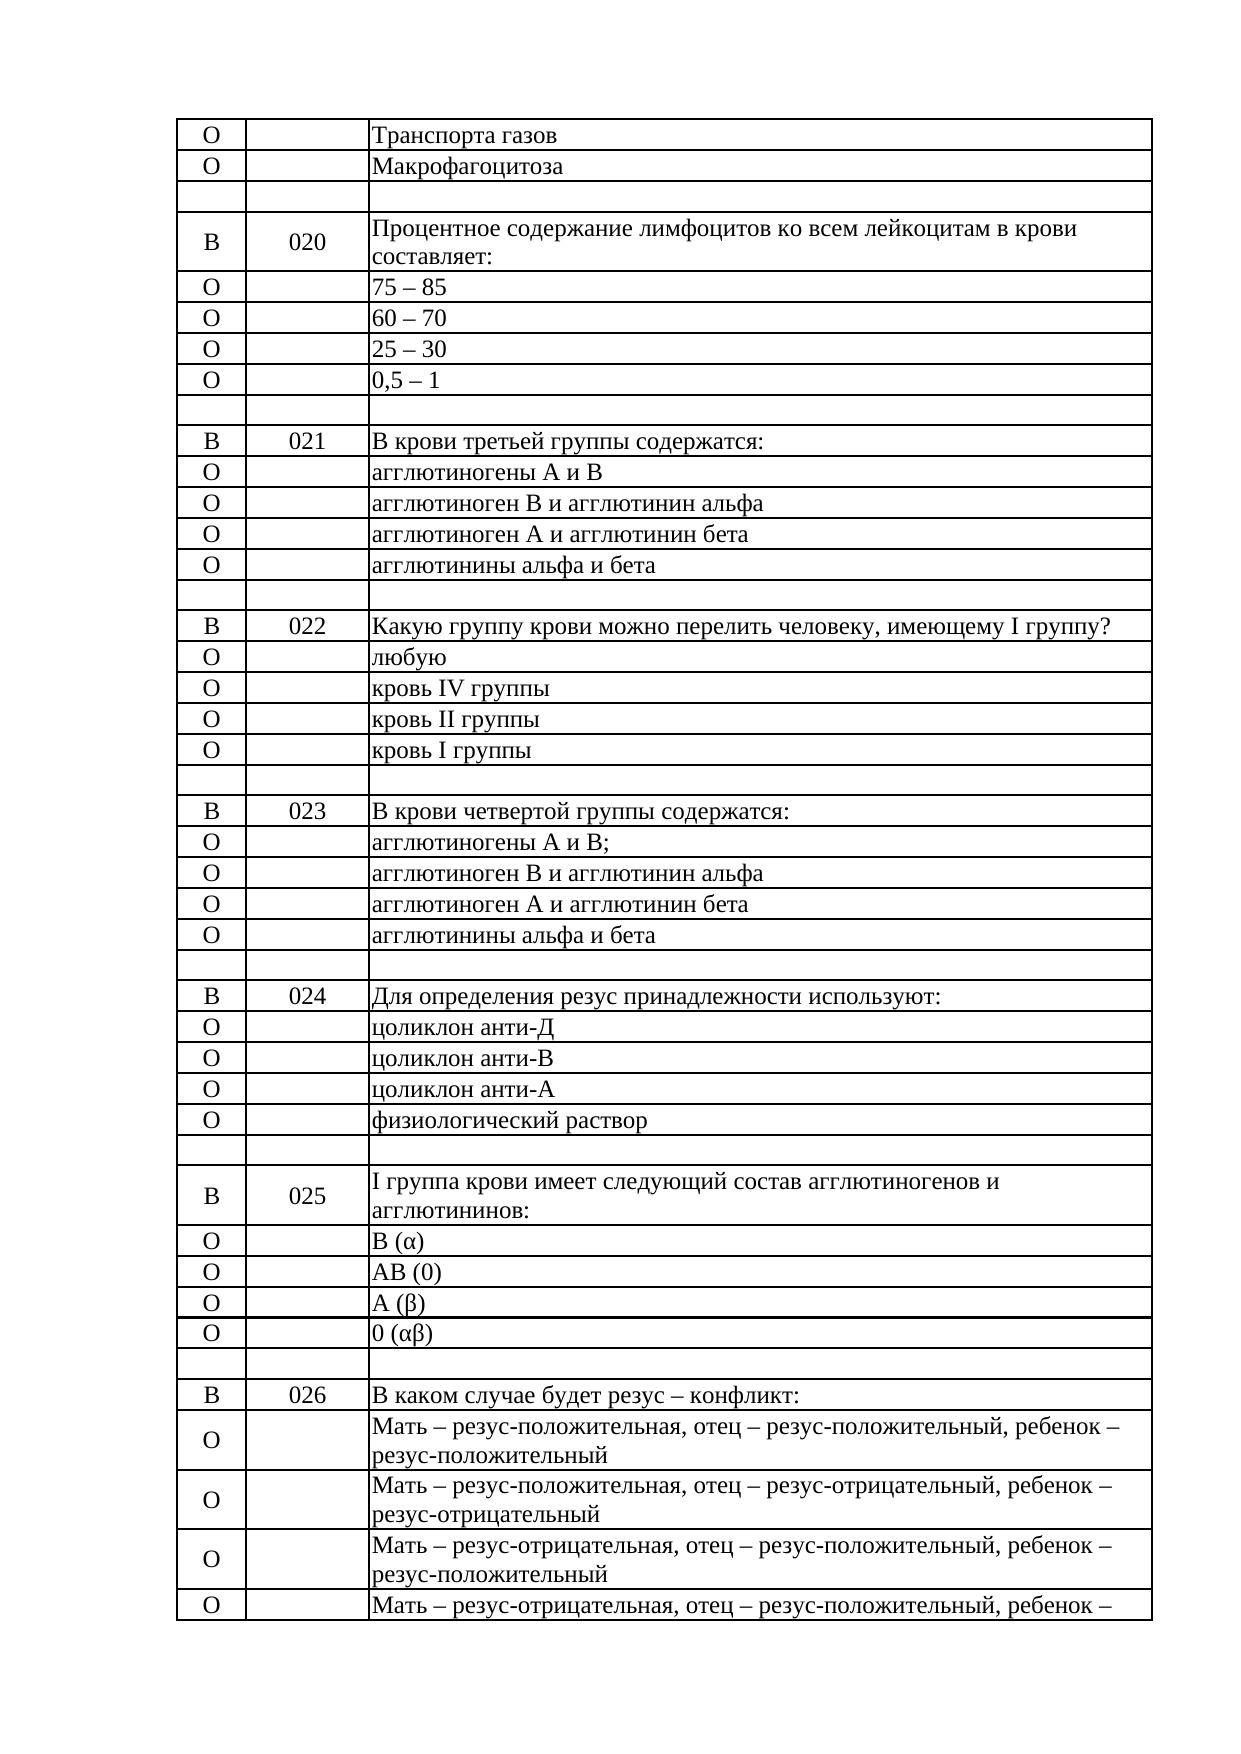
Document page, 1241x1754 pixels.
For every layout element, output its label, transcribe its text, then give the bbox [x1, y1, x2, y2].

table_cell 024 [247, 981, 368, 1010]
table_cell О [178, 1411, 245, 1468]
table_cell [247, 272, 368, 301]
table_cell О [178, 272, 245, 301]
table_cell 025 [247, 1166, 368, 1224]
table_cell физиологический раствор [370, 1105, 1151, 1133]
table_cell 021 [247, 426, 368, 455]
table_cell 0 (αβ) [370, 1319, 1151, 1347]
table_cell О [178, 1105, 245, 1133]
table_cell В [178, 796, 245, 825]
table_cell [247, 581, 368, 609]
table_cell [247, 920, 368, 948]
table_cell [247, 457, 368, 486]
table_cell [247, 642, 368, 671]
table_cell О [178, 1257, 245, 1286]
table_cell цоликлон анти-А [370, 1074, 1151, 1103]
table_cell В крови третьей группы содержатся: [370, 426, 1151, 455]
table_cell I группа крови имеет следующий состав агглютиногенов и агглютининов: [370, 1166, 1151, 1224]
table_cell [178, 951, 245, 979]
table_cell Макрофагоцитоза [370, 151, 1151, 180]
table_cell О [178, 457, 245, 486]
table_cell [247, 1288, 368, 1316]
table_cell цоликлон анти-Д [370, 1012, 1151, 1041]
table_cell [247, 1411, 368, 1468]
table_cell [370, 951, 1151, 979]
table_cell агглютиногены А и В [370, 457, 1151, 486]
table_cell [247, 1136, 368, 1164]
table_cell Транспорта газов [370, 120, 1151, 149]
table_cell О [178, 120, 245, 149]
table_cell Какую группу крови можно перелить человеку, имеющему I группу? [370, 611, 1151, 640]
table_cell Процентное содержание лимфоцитов ко всем лейкоцитам в крови составляет: [370, 213, 1151, 270]
table_cell агглютиногены А и B; [370, 827, 1151, 856]
table_cell Для определения резус принадлежности используют: [370, 981, 1151, 1010]
table_cell О [178, 303, 245, 332]
table_cell О [178, 704, 245, 733]
table_cell В каком случае будет резус – конфликт: [370, 1380, 1151, 1409]
table_cell [370, 766, 1151, 794]
table_cell О [178, 735, 245, 763]
table_cell [247, 396, 368, 424]
table_cell [178, 1349, 245, 1378]
table_cell О [178, 365, 245, 393]
table_cell В [178, 981, 245, 1010]
table_cell любую [370, 642, 1151, 671]
table_cell [178, 396, 245, 424]
table_cell [247, 1349, 368, 1378]
table_cell агглютиноген В и агглютинин альфа [370, 488, 1151, 517]
table_cell [247, 673, 368, 702]
table_cell [370, 182, 1151, 211]
table_cell [178, 1136, 245, 1164]
table_cell цоликлон анти-В [370, 1043, 1151, 1072]
table_cell агглютиноген А и агглютинин бета [370, 519, 1151, 548]
table_cell О [178, 334, 245, 363]
table_cell О [178, 1590, 245, 1618]
table_cell 023 [247, 796, 368, 825]
table_cell [247, 1105, 368, 1133]
table_cell [247, 827, 368, 856]
table_cell 75 – 85 [370, 272, 1151, 301]
table_cell [247, 1590, 368, 1618]
table_cell [370, 1136, 1151, 1164]
table_cell кровь IV группы [370, 673, 1151, 702]
table_cell 026 [247, 1380, 368, 1409]
table_cell О [178, 920, 245, 948]
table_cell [370, 1590, 1151, 1618]
table_cell [370, 581, 1151, 609]
table_cell агглютиноген А и агглютинин бета [370, 889, 1151, 918]
table_cell [247, 365, 368, 393]
table_cell О [178, 858, 245, 887]
table_cell Мать – резус-положительная, отец – резус-положительный, ребенок – резус-положительный [370, 1411, 1151, 1468]
table_cell [247, 334, 368, 363]
table_cell [178, 766, 245, 794]
table_cell О [178, 1074, 245, 1103]
table_cell О [178, 1012, 245, 1041]
table_cell [178, 182, 245, 211]
table_cell В [178, 1166, 245, 1224]
table_cell [247, 488, 368, 517]
table_cell О [178, 550, 245, 578]
table_cell [247, 1226, 368, 1255]
table_cell [247, 951, 368, 979]
table_cell [247, 1319, 368, 1347]
table_cell [178, 581, 245, 609]
table_cell А (β) [370, 1288, 1151, 1316]
table_cell [247, 303, 368, 332]
table_cell В [178, 1380, 245, 1409]
table_cell [247, 182, 368, 211]
table_cell [370, 396, 1151, 424]
table_cell О [178, 889, 245, 918]
table_cell 60 – 70 [370, 303, 1151, 332]
table_cell В [178, 213, 245, 270]
table_cell О [178, 673, 245, 702]
table_cell кровь II группы [370, 704, 1151, 733]
table_cell [247, 1530, 368, 1588]
table_cell 0,5 – 1 [370, 365, 1151, 393]
table_cell О [178, 1043, 245, 1072]
table_cell [247, 1043, 368, 1072]
table_cell [247, 1471, 368, 1528]
table_cell [247, 120, 368, 149]
table_cell О [178, 1471, 245, 1528]
table_cell О [178, 1226, 245, 1255]
table_cell О [178, 827, 245, 856]
table_cell О [178, 519, 245, 548]
table_cell В (α) [370, 1226, 1151, 1255]
table_cell О [178, 488, 245, 517]
table_cell Мать – резус-отрицательная, отец – резус-положительный, ребенок – резус-положительный [370, 1530, 1151, 1588]
table_cell [247, 889, 368, 918]
table_cell [247, 1257, 368, 1286]
table_cell 022 [247, 611, 368, 640]
table_cell [370, 1349, 1151, 1378]
table_cell кровь I группы [370, 735, 1151, 763]
table_cell агглютинины альфа и бета [370, 550, 1151, 578]
table_cell [247, 735, 368, 763]
table_cell [247, 151, 368, 180]
table_cell 25 – 30 [370, 334, 1151, 363]
table_cell Мать – резус-положительная, отец – резус-отрицательный, ребенок – резус-отрицательный [370, 1471, 1151, 1528]
table_cell В крови четвертой группы содержатся: [370, 796, 1151, 825]
table_cell [247, 766, 368, 794]
table_cell АВ (0) [370, 1257, 1151, 1286]
table_cell агглютинины альфа и бета [370, 920, 1151, 948]
table_cell [247, 550, 368, 578]
table_cell О [178, 1288, 245, 1316]
table_cell В [178, 426, 245, 455]
table_cell О [178, 642, 245, 671]
table_cell [247, 1074, 368, 1103]
table_cell О [178, 1530, 245, 1588]
table_cell [247, 858, 368, 887]
table_cell В [178, 611, 245, 640]
table_cell О [178, 1319, 245, 1347]
table_cell О [178, 151, 245, 180]
table_cell агглютиноген В и агглютинин альфа [370, 858, 1151, 887]
table_cell [247, 519, 368, 548]
table_cell 020 [247, 213, 368, 270]
table_cell [247, 1012, 368, 1041]
table_cell [247, 704, 368, 733]
